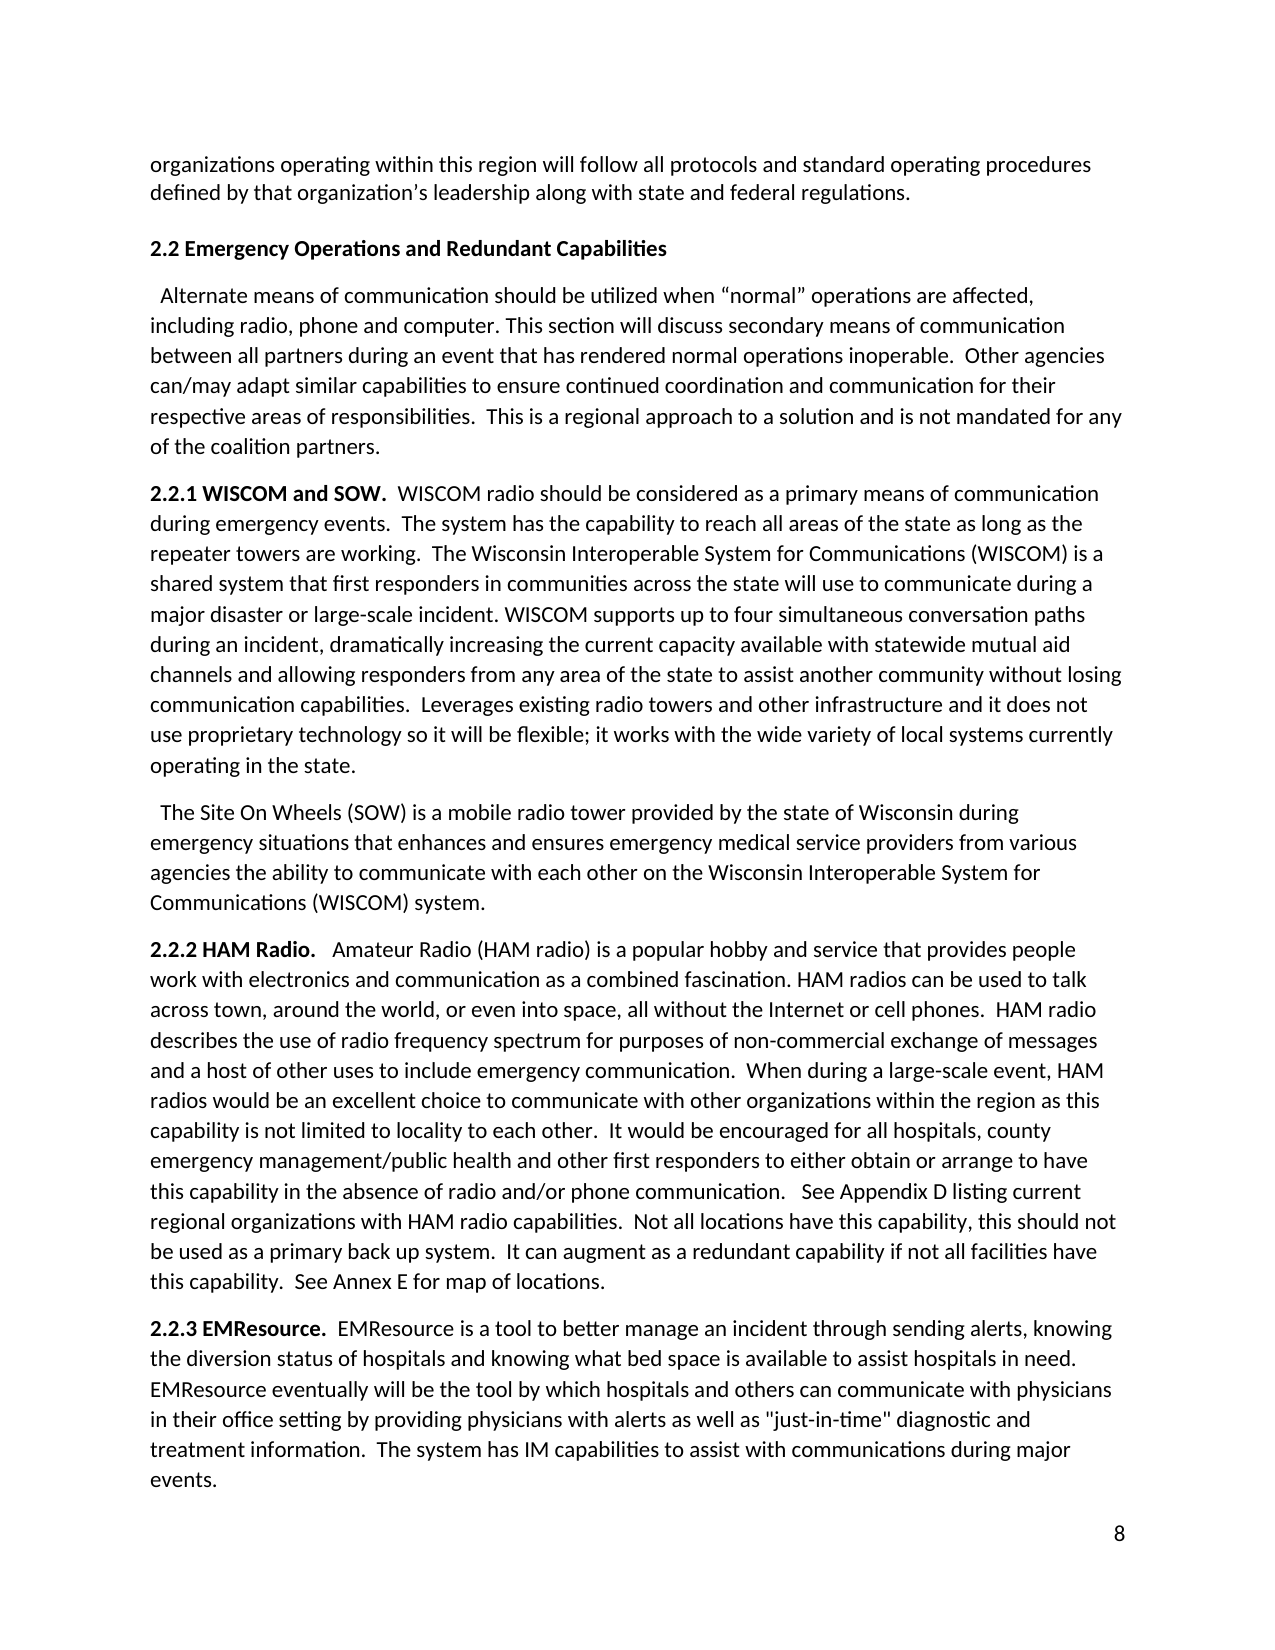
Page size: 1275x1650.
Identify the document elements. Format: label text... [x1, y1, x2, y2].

text 2.2 Emergency Operations and Redundant Capabilities [150, 234, 1125, 262]
text 2.2.2 HAM Radio. Amateur Radio (HAM radio) is a popular hobby and service that provides people work with electronics and communication as a combined fascination. HAM radios can be used to talk across town, around the world, or even into space, all without the Internet or cell phones. HAM radio describes the use of radio frequency spectrum for purposes of non-commercial exchange of messages and a host of other uses to include emergency communication. When during a large-scale event, HAM radios would be an excellent choice to communicate with other organizations within the region as this capability is not limited to locality to each other. It would be encouraged for all hospitals, county emergency management/public health and other first responders to either obtain or arrange to have this capability in the absence of radio and/or phone communication. See Appendix D listing current regional organizations with HAM radio capabilities. Not all locations have this capability, this should not be used as a primary back up system. It can augment as a redundant capability if not all facilities have this capability. See Annex E for map of locations. [150, 935, 1125, 1295]
text 2.2.1 WISCOM and SOW. WISCOM radio should be considered as a primary means of communication during emergency events. The system has the capability to reach all areas of the state as long as the repeater towers are working. The Wisconsin Interoperable System for Communications (WISCOM) is a shared system that first responders in communities across the state will use to communicate during a major disaster or large-scale incident. WISCOM supports up to four simultaneous conversation paths during an incident, dramatically increasing the current capacity available with statewide mutual aid channels and allowing responders from any area of the state to assist another community without losing communication capabilities. Leverages existing radio towers and other infrastructure and it does not use proprietary technology so it will be flexible; it works with the wide variety of local systems currently operating in the state. [150, 479, 1125, 779]
text Alternate means of communication should be utilized when “normal” operations are affected, including radio, phone and computer. This section will discuss secondary means of communication between all partners during an event that has rendered normal operations inoperable. Other agencies can/may adapt similar capabilities to ensure continued coordination and communication for their respective areas of responsibilities. This is a regional approach to a solution and is not mandated for any of the coalition partners. [150, 281, 1125, 460]
text 2.2.3 EMResource. EMResource is a tool to better manage an incident through sending alerts, knowing the diversion status of hospitals and knowing what bed space is available to assist hospitals in need. EMResource eventually will be the tool by which hospitals and others can communicate with physicians in their office setting by providing physicians with alerts as well as "just-in-time" diagnostic and treatment information. The system has IM capabilities to assist with communications during major events. [150, 1314, 1125, 1493]
text The Site On Wheels (SOW) is a mobile radio tower provided by the state of Wisconsin during emergency situations that enhances and ensures emergency medical service providers from various agencies the ability to communicate with each other on the Wisconsin Interoperable System for Communications (WISCOM) system. [150, 798, 1125, 916]
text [150, 150, 1125, 206]
